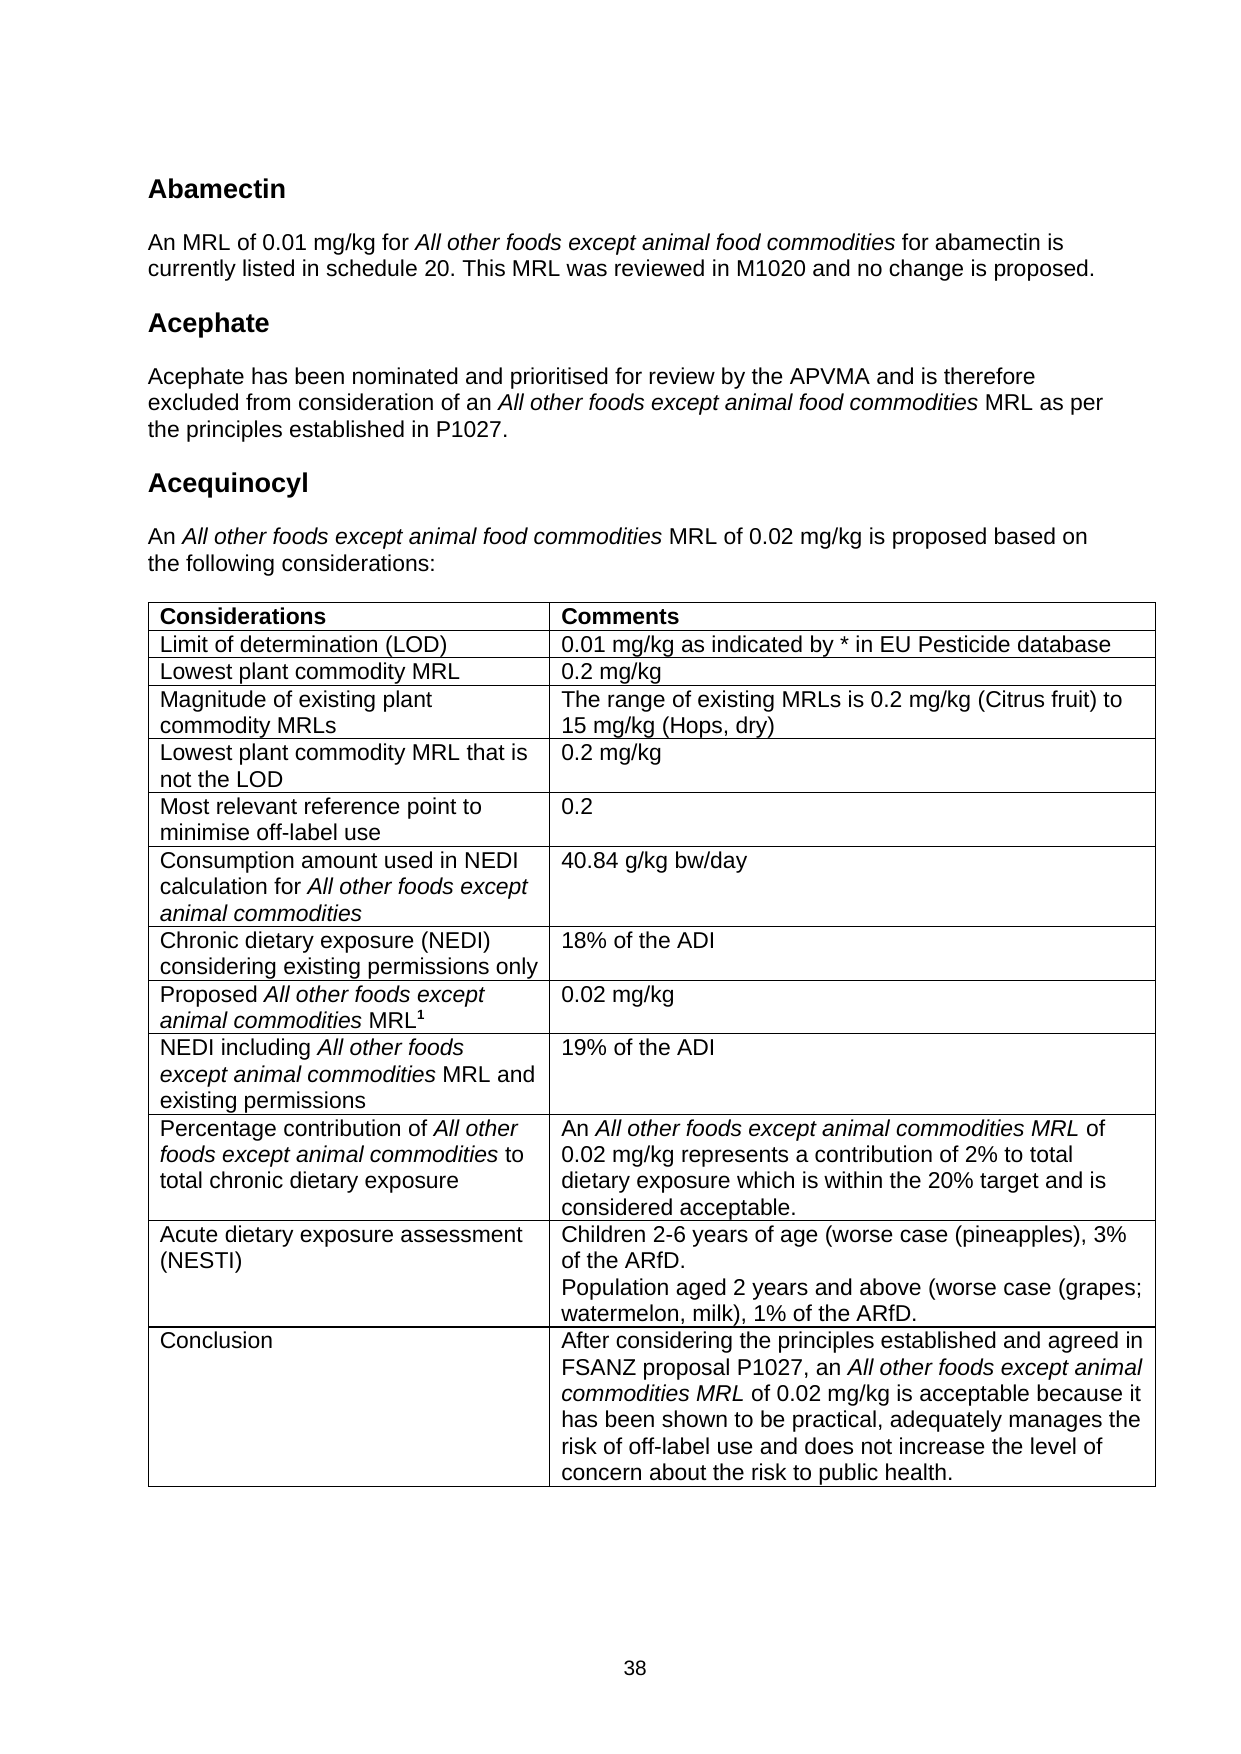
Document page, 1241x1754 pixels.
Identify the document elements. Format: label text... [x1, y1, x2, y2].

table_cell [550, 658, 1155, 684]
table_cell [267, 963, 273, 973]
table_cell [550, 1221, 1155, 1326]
text An All other foods except animal food commodities MRL of 0.02 mg/kg is proposed based on the following considerations: [148, 523, 1122, 576]
text An MRL of 0.01 mg/kg for All other foods except animal food commodities for abamectin is currently listed in schedule 20. This MRL was reviewed in M1020 and no change is proposed. [148, 229, 1122, 282]
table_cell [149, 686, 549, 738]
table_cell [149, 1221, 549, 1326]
text Acequinocyl [148, 467, 1122, 498]
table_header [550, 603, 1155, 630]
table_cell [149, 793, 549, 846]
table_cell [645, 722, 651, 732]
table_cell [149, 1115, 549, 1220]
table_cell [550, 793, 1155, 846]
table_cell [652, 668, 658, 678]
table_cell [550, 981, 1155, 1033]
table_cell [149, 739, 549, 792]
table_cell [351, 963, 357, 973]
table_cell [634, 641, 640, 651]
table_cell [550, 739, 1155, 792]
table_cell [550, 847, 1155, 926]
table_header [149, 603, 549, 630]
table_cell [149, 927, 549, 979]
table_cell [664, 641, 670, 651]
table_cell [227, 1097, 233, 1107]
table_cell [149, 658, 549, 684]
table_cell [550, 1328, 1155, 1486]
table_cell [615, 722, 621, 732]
text Abamectin [148, 173, 1122, 204]
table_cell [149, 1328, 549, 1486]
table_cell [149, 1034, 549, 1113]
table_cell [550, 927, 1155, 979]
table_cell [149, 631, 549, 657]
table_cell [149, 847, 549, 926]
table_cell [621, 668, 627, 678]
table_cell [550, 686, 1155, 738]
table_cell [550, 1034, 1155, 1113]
text Acephate has been nominated and prioritised for review by the APVMA and is therefore excluded from consideration of an All other foods except animal food commodities MRL as per the principles established in P1027. [148, 363, 1122, 442]
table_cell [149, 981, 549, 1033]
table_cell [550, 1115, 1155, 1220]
text Acephate [148, 307, 1122, 338]
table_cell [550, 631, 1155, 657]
